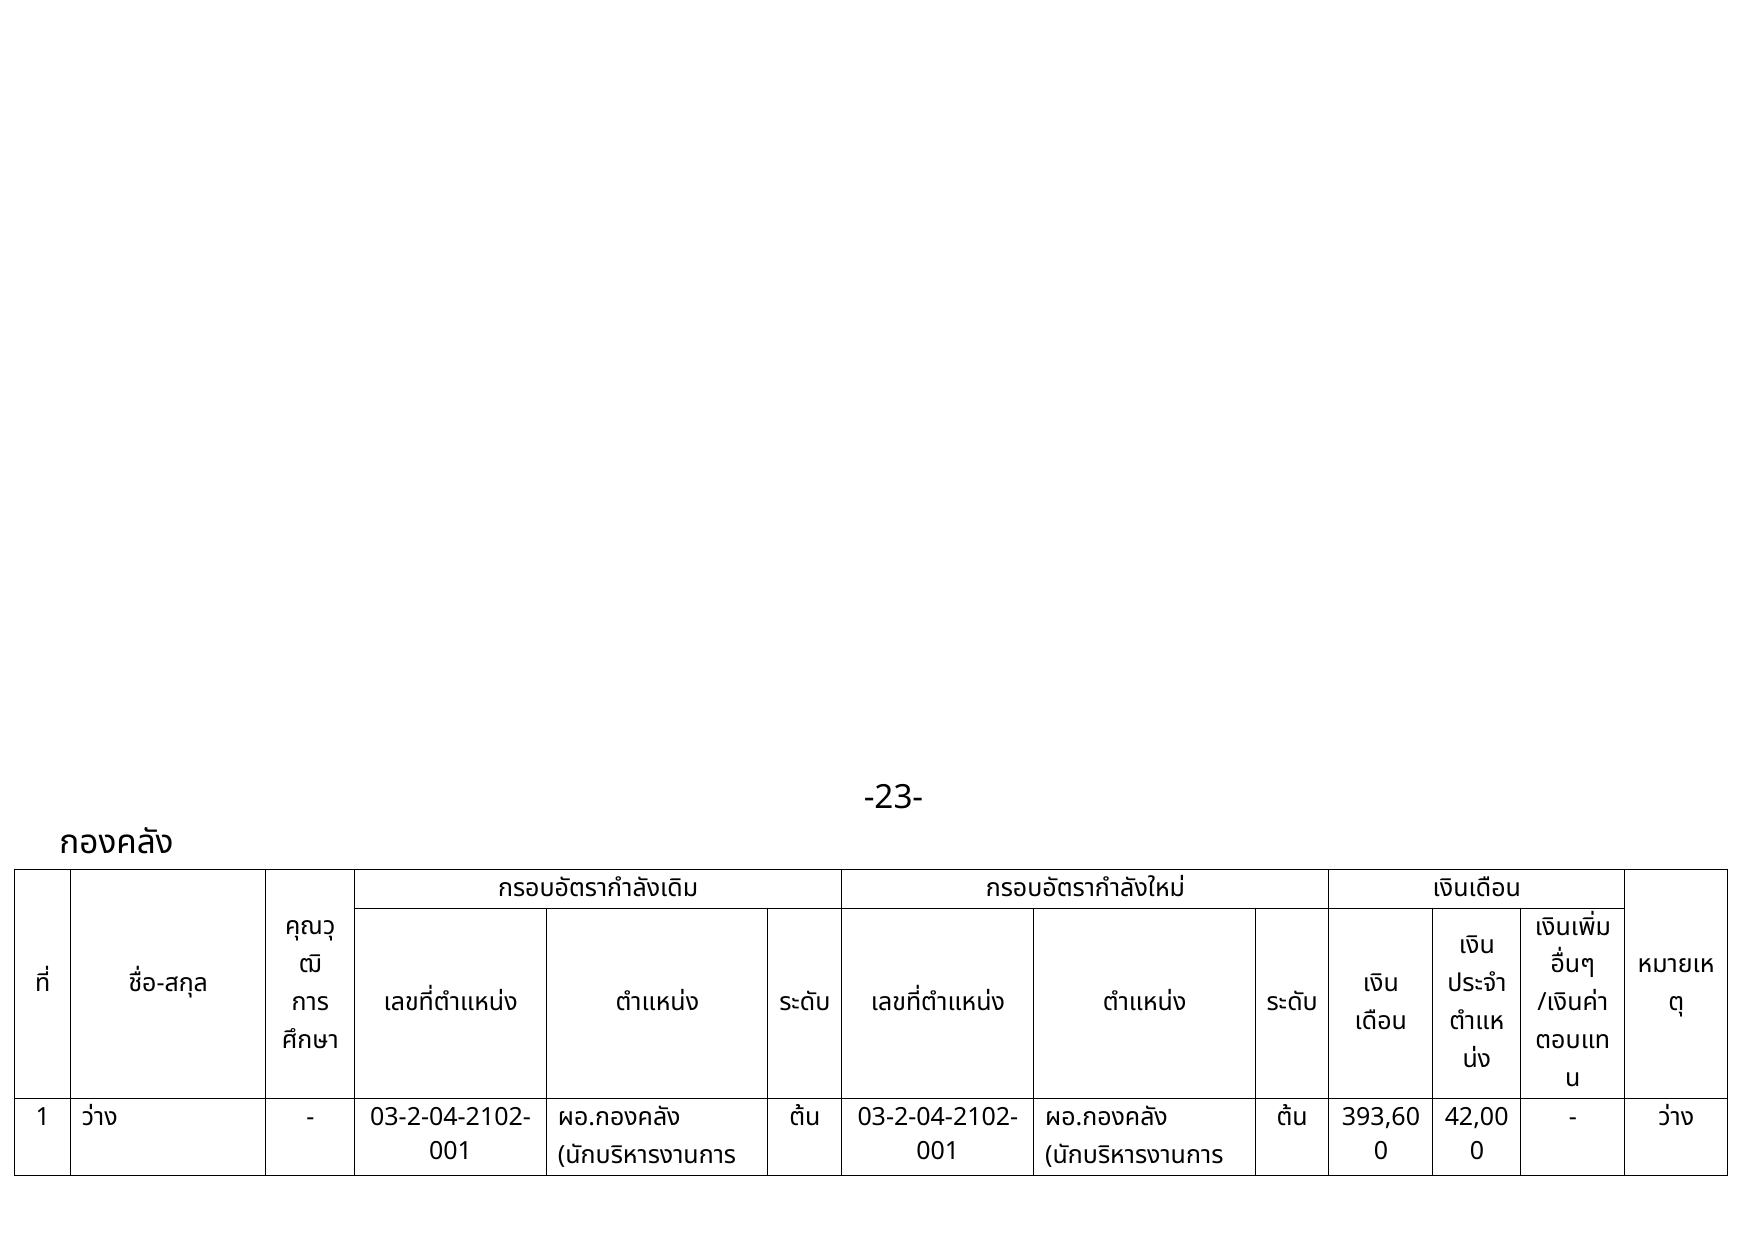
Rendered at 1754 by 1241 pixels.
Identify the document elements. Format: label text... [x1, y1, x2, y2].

table_cell ระดับ [1256, 909, 1328, 1098]
table_cell เงินประจำตำแหน่ง [1433, 909, 1520, 1098]
text -23- [59, 773, 1727, 818]
table_cell เลขที่ตำแหน่ง [842, 909, 1033, 1098]
table_cell 42,000 18,000 - - - [1433, 1099, 1520, 1175]
table_cell เลขที่ตำแหน่ง [355, 909, 546, 1098]
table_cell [1329, 1099, 1432, 1175]
table_cell ต้น ต้น ชก ชก ปง [768, 1099, 841, 1175]
table_header ที่ [15, 870, 70, 1098]
table_cell เงินเดือน [1329, 909, 1432, 1098]
table_cell ตำแหน่ง [1034, 909, 1255, 1098]
table_header กรอบอัตรากำลังใหม่ [842, 870, 1328, 907]
table_header กรอบอัตรากำลังเดิม [355, 870, 841, 907]
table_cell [547, 1099, 767, 1175]
table_header คุณวุฒิ การศึกษา [266, 870, 354, 1098]
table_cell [1034, 1099, 1255, 1175]
table_cell ต้น ต้น ชก ชก ปง [1256, 1099, 1328, 1175]
table_cell 1 2 3 4 5 [15, 1099, 70, 1175]
table_cell ว่าง 420,720 [1625, 1099, 1727, 1175]
table_cell ตำแหน่ง [547, 909, 767, 1098]
table_cell - - - - - [1521, 1099, 1624, 1175]
text กองคลัง [59, 818, 1727, 868]
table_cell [355, 1099, 546, 1175]
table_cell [71, 1099, 265, 1175]
table_cell ระดับ [768, 909, 841, 1098]
table_header หมายเหตุ [1625, 870, 1727, 1098]
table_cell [842, 1099, 1033, 1175]
table_cell เงินเพิ่มอื่นๆ /เงินค่าตอบแทน [1521, 909, 1624, 1098]
table_header เงินเดือน [1329, 870, 1624, 907]
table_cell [266, 1099, 354, 1175]
table_header ชื่อ-สกุล [71, 870, 265, 1098]
